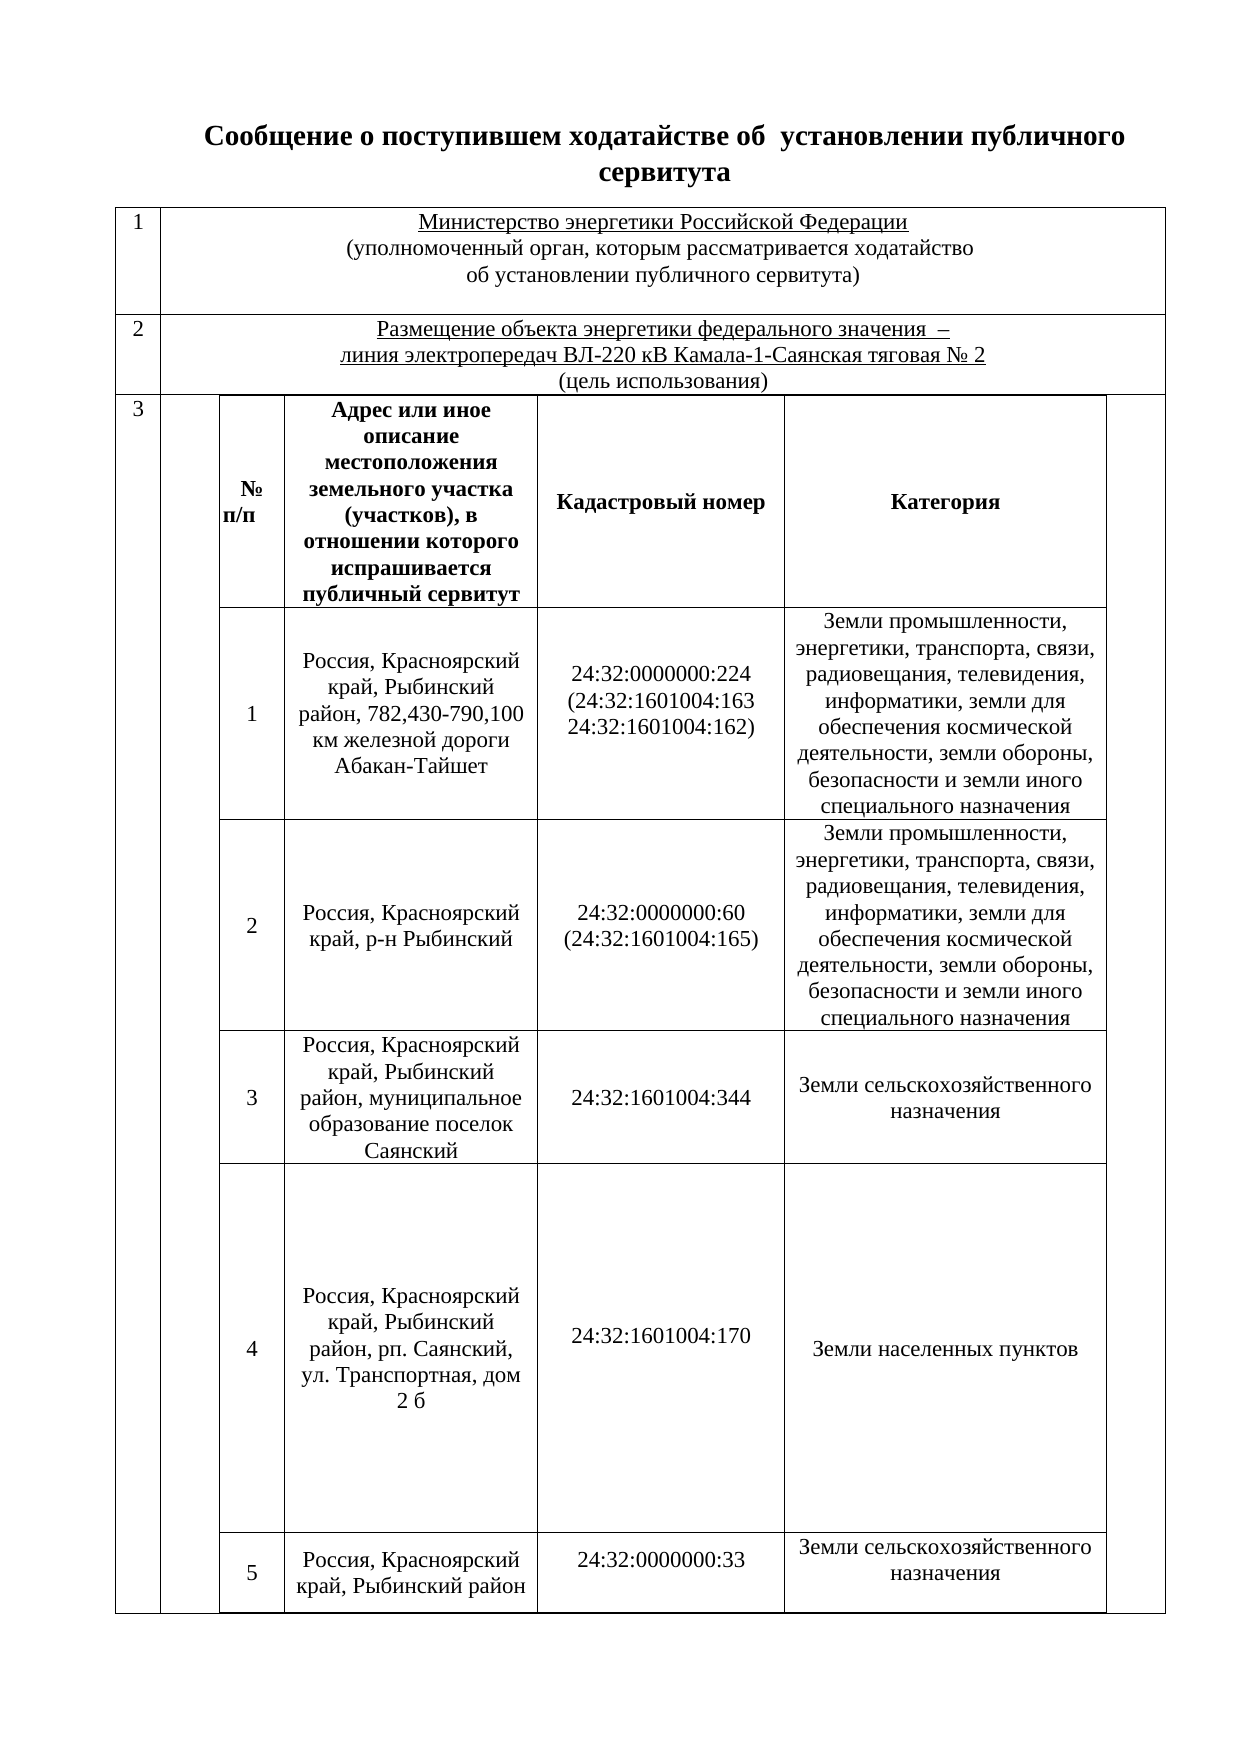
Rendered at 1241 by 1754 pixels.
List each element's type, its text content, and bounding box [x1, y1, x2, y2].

table_cell [538, 1031, 784, 1163]
table_cell [220, 820, 284, 1030]
table_cell [285, 1533, 537, 1612]
table_cell 3 [116, 395, 160, 1613]
table_cell [285, 1031, 364, 1163]
table_cell [785, 1533, 1106, 1612]
table_cell [538, 1533, 784, 1612]
table_cell [785, 608, 1106, 819]
table_cell [285, 820, 537, 1030]
table_cell [220, 1031, 284, 1163]
table_cell [1107, 395, 1165, 1613]
table_cell [285, 1164, 537, 1532]
table_cell [285, 396, 537, 607]
table_cell [538, 820, 784, 1030]
table_cell [161, 395, 219, 1613]
table_cell [538, 608, 784, 819]
table_cell [220, 1164, 284, 1532]
table_cell [785, 820, 1106, 1030]
table_cell Размещение объекта энергетики федерального значения – линия электропередач ВЛ-220 кВ Камала-1-Саянская тяговая № 2 (цель использования) [161, 315, 1165, 394]
table_cell [538, 1164, 784, 1532]
table_header 1 [116, 208, 160, 313]
text Сообщение о поступившем ходатайстве об установлении публичного сервитута [177, 118, 1152, 188]
table_header Министерство энергетики Российской Федерации (уполномоченный орган, которым рассматривается ходатайство об установлении публичного сервитута) [161, 208, 1165, 313]
table_cell 2 [116, 315, 160, 394]
table_cell [458, 1031, 537, 1163]
table_cell [220, 1533, 284, 1612]
table_cell [785, 1031, 1106, 1163]
table_cell [285, 608, 537, 819]
table_cell [785, 1164, 1106, 1532]
table_cell [538, 396, 784, 607]
table_cell [220, 396, 284, 607]
table_cell [785, 396, 1106, 607]
table_cell [220, 608, 284, 819]
